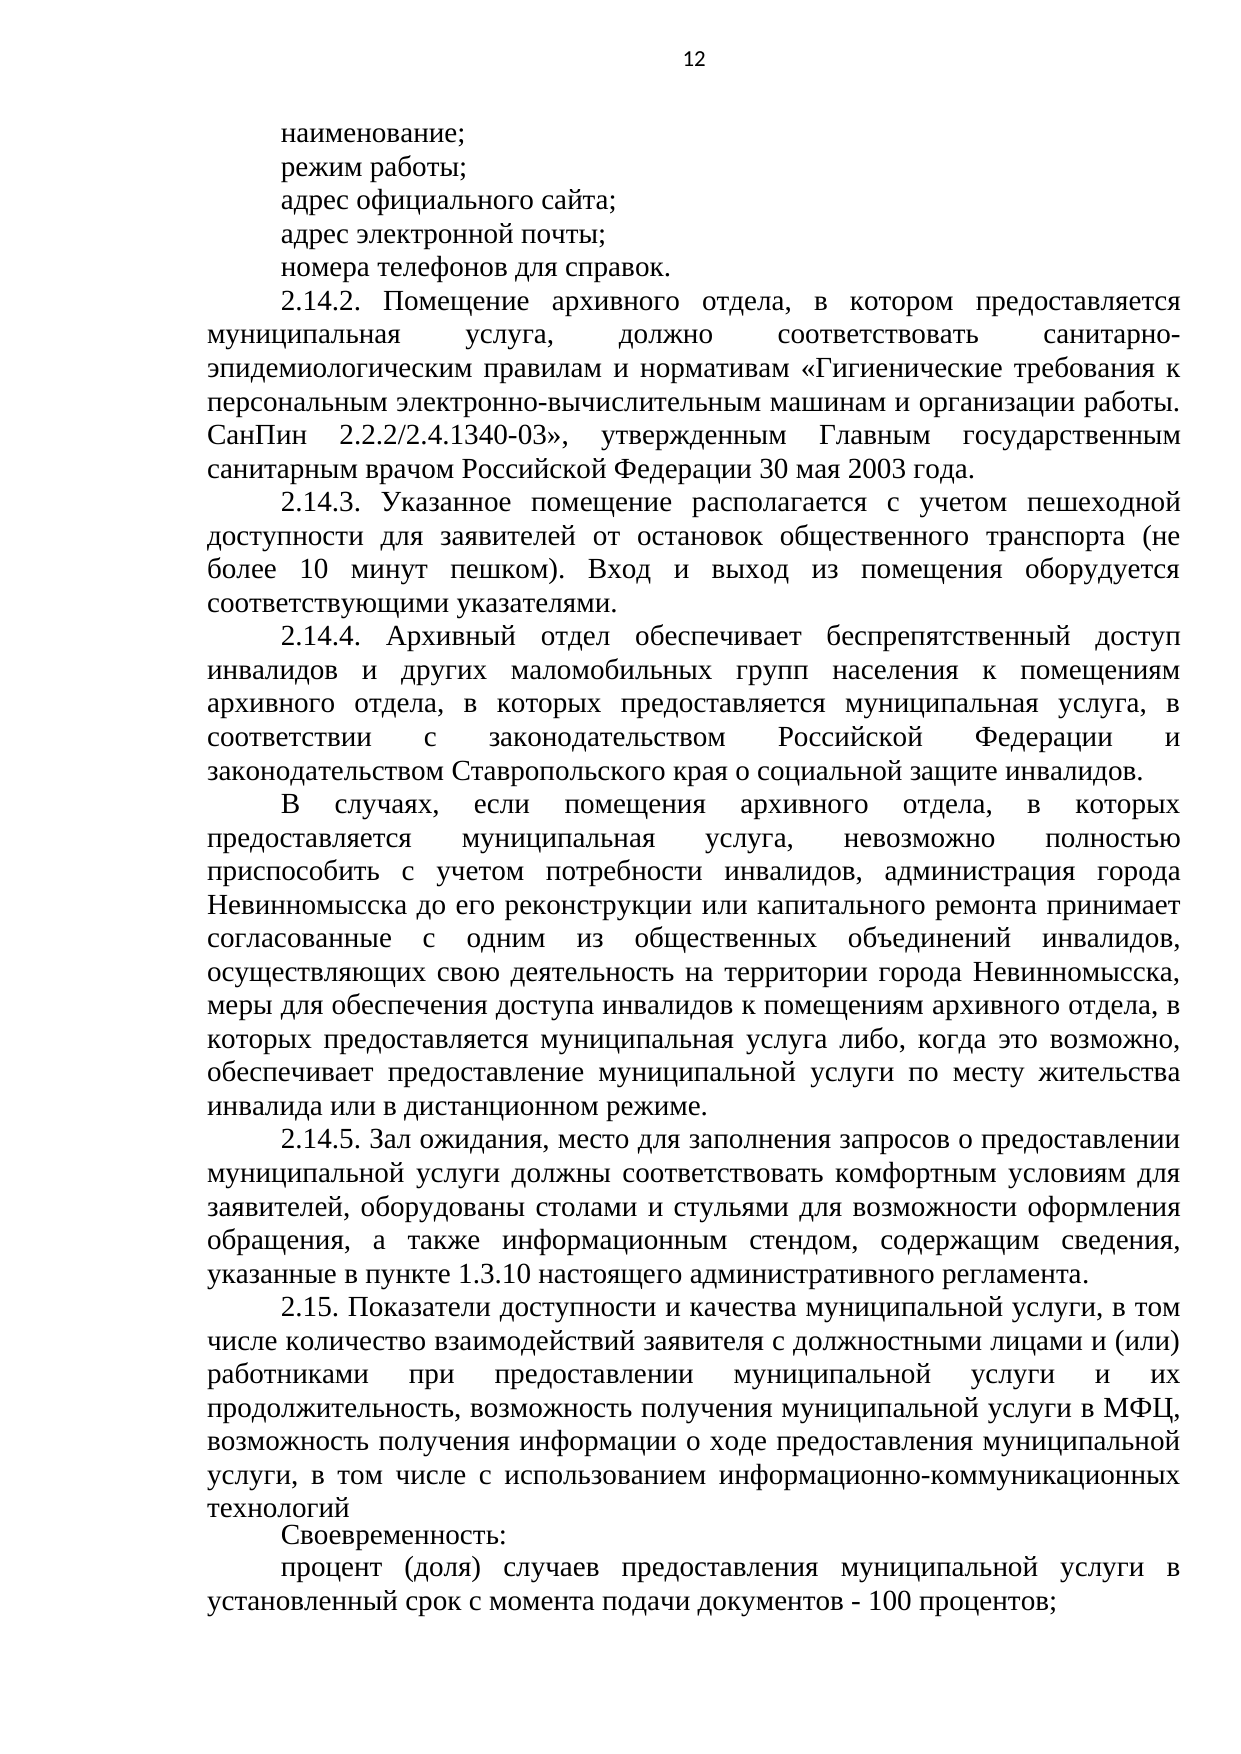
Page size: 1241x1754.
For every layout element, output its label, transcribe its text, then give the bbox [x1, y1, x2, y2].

text Своевременность: [207, 1524, 1181, 1549]
text процент (доля) случаев предоставления муниципальной услуги в установленный срок с момента подачи документов - 100 процентов; [207, 1549, 1181, 1616]
text 2.14.3. Указанное помещение располагается с учетом пешеходной доступности для заявителей от остановок общественного транспорта (не более 10 минут пешком). Вход и выход из помещения оборудуется соответствующими указателями. [207, 484, 1181, 618]
text 2.15. Показатели доступности и качества муниципальной услуги, в том числе количество взаимодействий заявителя с должностными лицами и (или) работниками при предоставлении муниципальной услуги и их продолжительность, возможность получения муниципальной услуги в МФЦ, возможность получения информации о ходе предоставления муниципальной услуги, в том числе с использованием информационно-коммуникационных технологий [207, 1289, 1181, 1524]
text В случаях, если помещения архивного отдела, в которых предоставляется муниципальная услуга, невозможно полностью приспособить с учетом потребности инвалидов, администрация города Невинномысска до его реконструкции или капитального ремонта принимает согласованные с одним из общественных объединений инвалидов, осуществляющих свою деятельность на территории города Невинномысска, меры для обеспечения доступа инвалидов к помещениям архивного отдела, в которых предоставляется муниципальная услуга либо, когда это возможно, обеспечивает предоставление муниципальной услуги по месту жительства инвалида или в дистанционном режиме. [207, 786, 1181, 1122]
text номера телефонов для справок. [207, 249, 1181, 283]
text 2.14.5. Зал ожидания, место для заполнения запросов о предоставлении муниципальной услуги должны соответствовать комфортным условиям для заявителей, оборудованы столами и стульями для возможности оформления обращения, а также информационным стендом, содержащим сведения, указанные в пункте 1.3.10 настоящего административного регламента. [207, 1122, 1181, 1289]
text адрес электронной почты; [207, 216, 1181, 249]
text адрес официального сайта; [207, 182, 1181, 216]
text 2.14.4. Архивный отдел обеспечивает беспрепятственный доступ инвалидов и других маломобильных групп населения к помещениям архивного отдела, в которых предоставляется муниципальная услуга, в соответствии с законодательством Российской Федерации и законодательством Ставропольского края о социальной защите инвалидов. [207, 618, 1181, 786]
text наименование; [207, 115, 1181, 149]
text режим работы; [207, 149, 1181, 182]
text 2.14.2. Помещение архивного отдела, в котором предоставляется муниципальная услуга, должно соответствовать санитарно-эпидемиологическим правилам и нормативам «Гигиенические требования к персональным электронно-вычислительным машинам и организации работы. СанПин 2.2.2/2.4.1340-03», утвержденным Главным государственным санитарным врачом Российской Федерации 30 мая 2003 года. [207, 283, 1181, 484]
